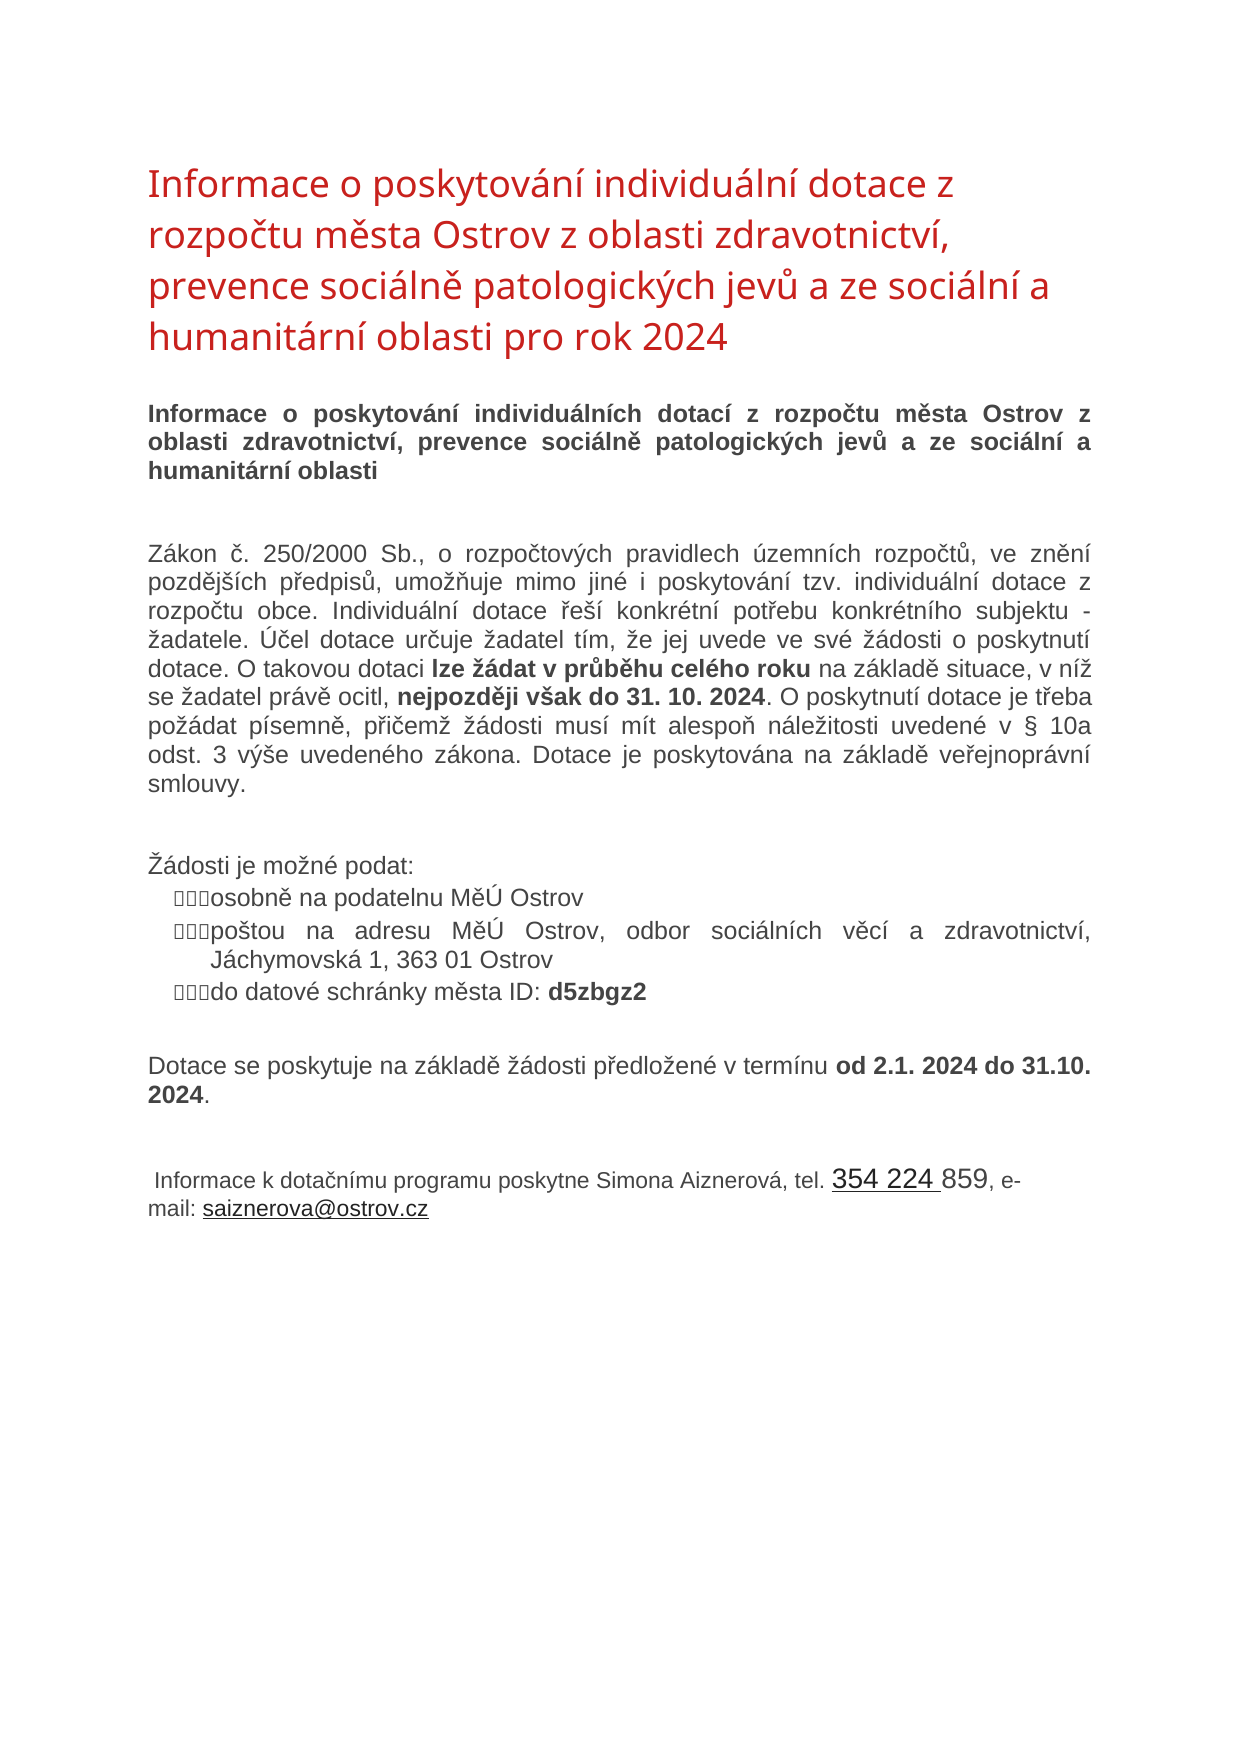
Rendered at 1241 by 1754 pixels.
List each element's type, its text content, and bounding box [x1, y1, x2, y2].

text Informace o poskytování individuální dotace z rozpočtu města Ostrov z oblasti zdravotnictví, prevence sociálně patologických jevů a ze sociální a humanitární oblasti pro rok 2024 [148, 157, 1093, 361]
text do datové schránky města ID: d5zbgz2 [173, 977, 1093, 1007]
text Informace o poskytování individuálních dotací z rozpočtu města Ostrov z oblasti zdravotnictví, prevence sociálně patologických jevů a ze sociální a humanitární oblasti [148, 399, 1093, 485]
text Informace k dotačnímu programu poskytne Simona Aiznerová, tel. 354 224 859, e-mail: saiznerova@ostrov.cz [148, 1162, 1093, 1221]
text Zákon č. 250/2000 Sb., o rozpočtových pravidlech územních rozpočtů, ve znění pozdějších předpisů, umožňuje mimo jiné i poskytování tzv. individuální dotace z rozpočtu obce. Individuální dotace řeší konkrétní potřebu konkrétního subjektu - žadatele. Účel dotace určuje žadatel tím, že jej uvede ve své žádosti o poskytnutí dotace. O takovou dotaci lze žádat v průběhu celého roku na základě situace, v níž se žadatel právě ocitl, nejpozději však do 31. 10. 2024. O poskytnutí dotace je třeba požádat písemně, přičemž žádosti musí mít alespoň náležitosti uvedené v § 10a odst. 3 výše uvedeného zákona. Dotace je poskytována na základě veřejnoprávní smlouvy. [148, 539, 1093, 797]
text poštou na adresu MěÚ Ostrov, odbor sociálních věcí a zdravotnictví, Jáchymovská 1, 363 01 Ostrov [173, 916, 1093, 974]
text osobně na podatelnu MěÚ Ostrov [173, 883, 1093, 913]
text Žádosti je možné podat: [148, 851, 1093, 880]
text Dotace se poskytuje na základě žádosti předložené v termínu od 2.1. 2024 do 31.10. 2024. [148, 1051, 1093, 1109]
